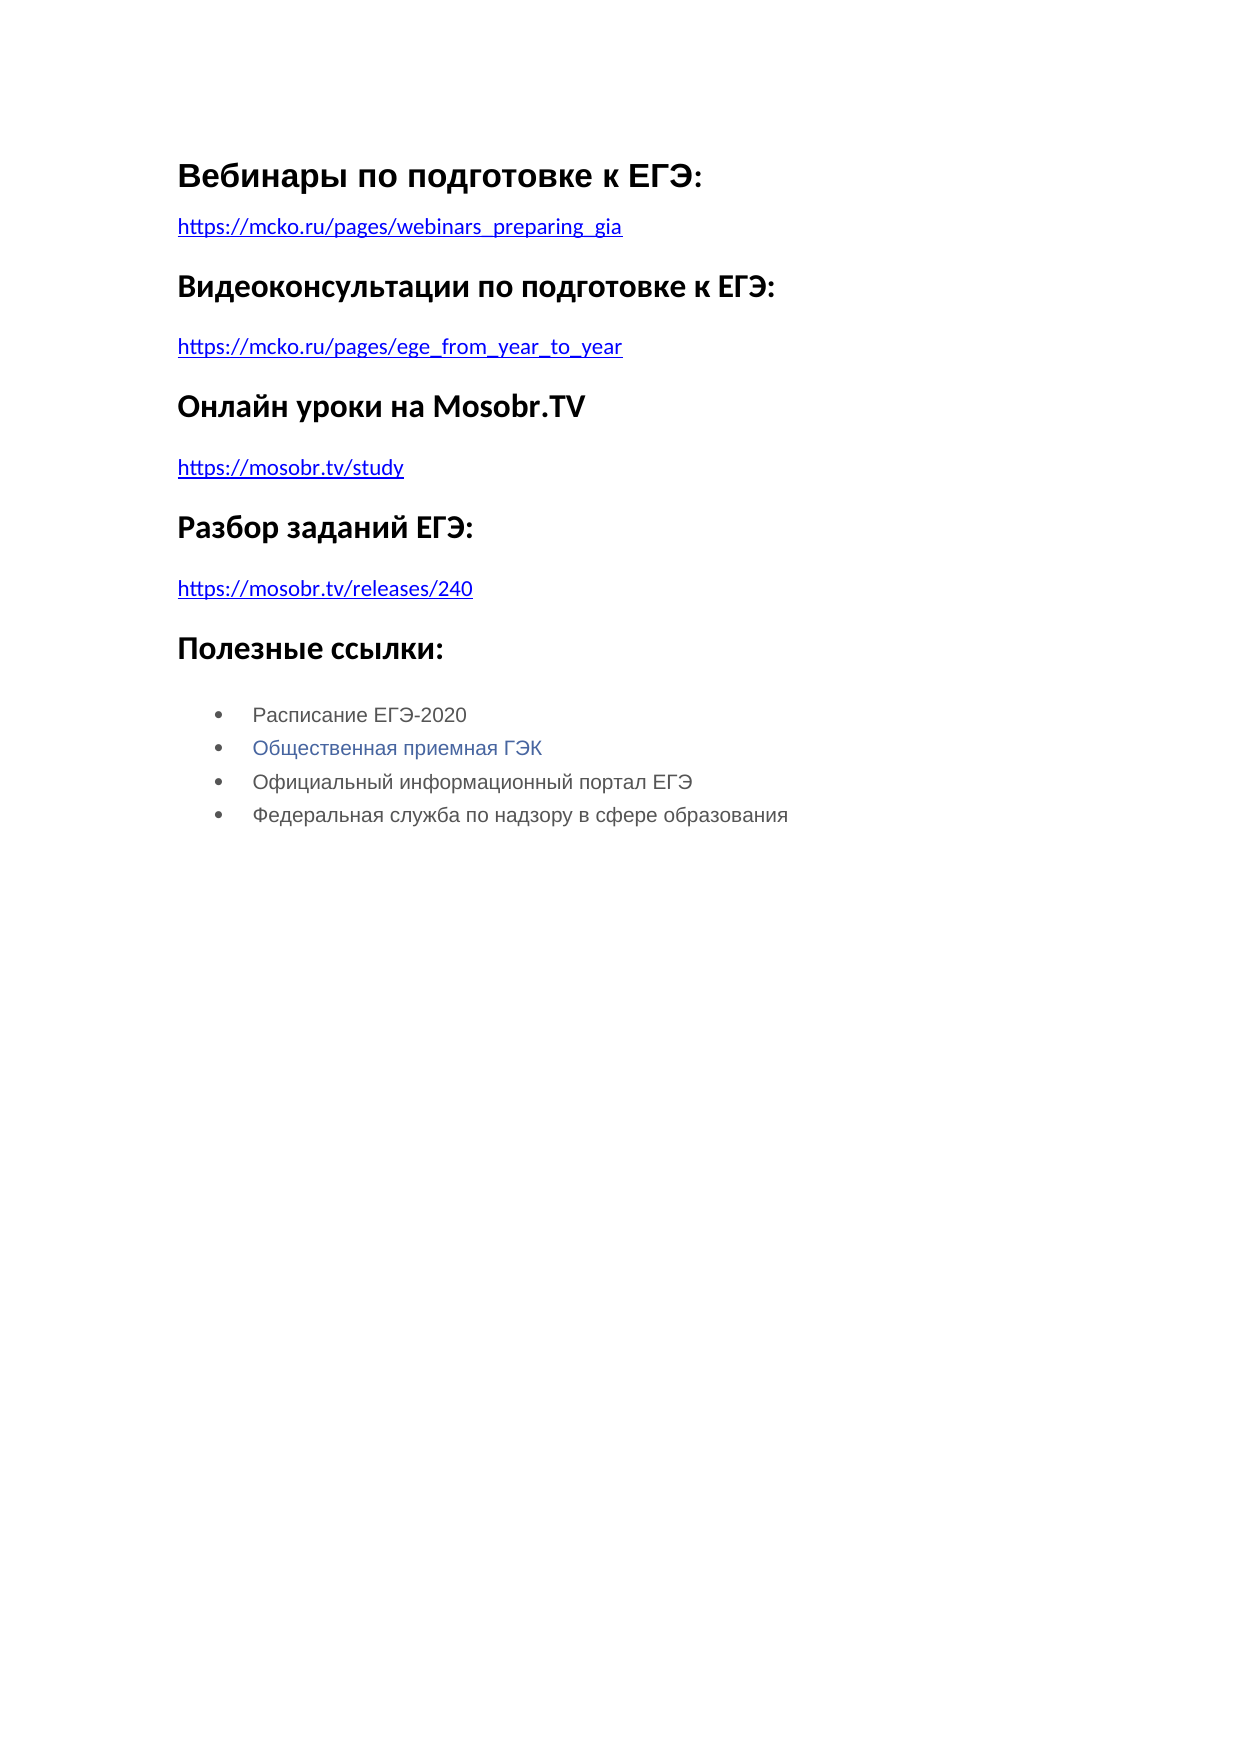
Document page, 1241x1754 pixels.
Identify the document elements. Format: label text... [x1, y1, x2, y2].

list Федеральная служба по надзору в сфере образования [215, 803, 1152, 827]
list Расписание ЕГЭ-2020 [215, 703, 1152, 727]
text https://mcko.ru/pages/webinars_preparing_gia [177, 212, 1152, 240]
text https://mosobr.tv/study [177, 453, 1152, 481]
list Общественная приемная ГЭК [215, 736, 1152, 760]
text https://mosobr.tv/releases/240 [177, 574, 1152, 602]
text Разбор заданий ЕГЭ: [177, 506, 1152, 547]
text Вебинары по подготовке к ЕГЭ: [177, 142, 1152, 196]
text Онлайн уроки на Mosobr.TV [177, 386, 1152, 426]
list Официальный информационный портал ЕГЭ [215, 769, 1152, 794]
text https://mcko.ru/pages/ege_from_year_to_year [177, 332, 1152, 361]
text Полезные ссылки: [177, 627, 1152, 667]
text Видеоконсультации по подготовке к ЕГЭ: [177, 265, 1152, 306]
